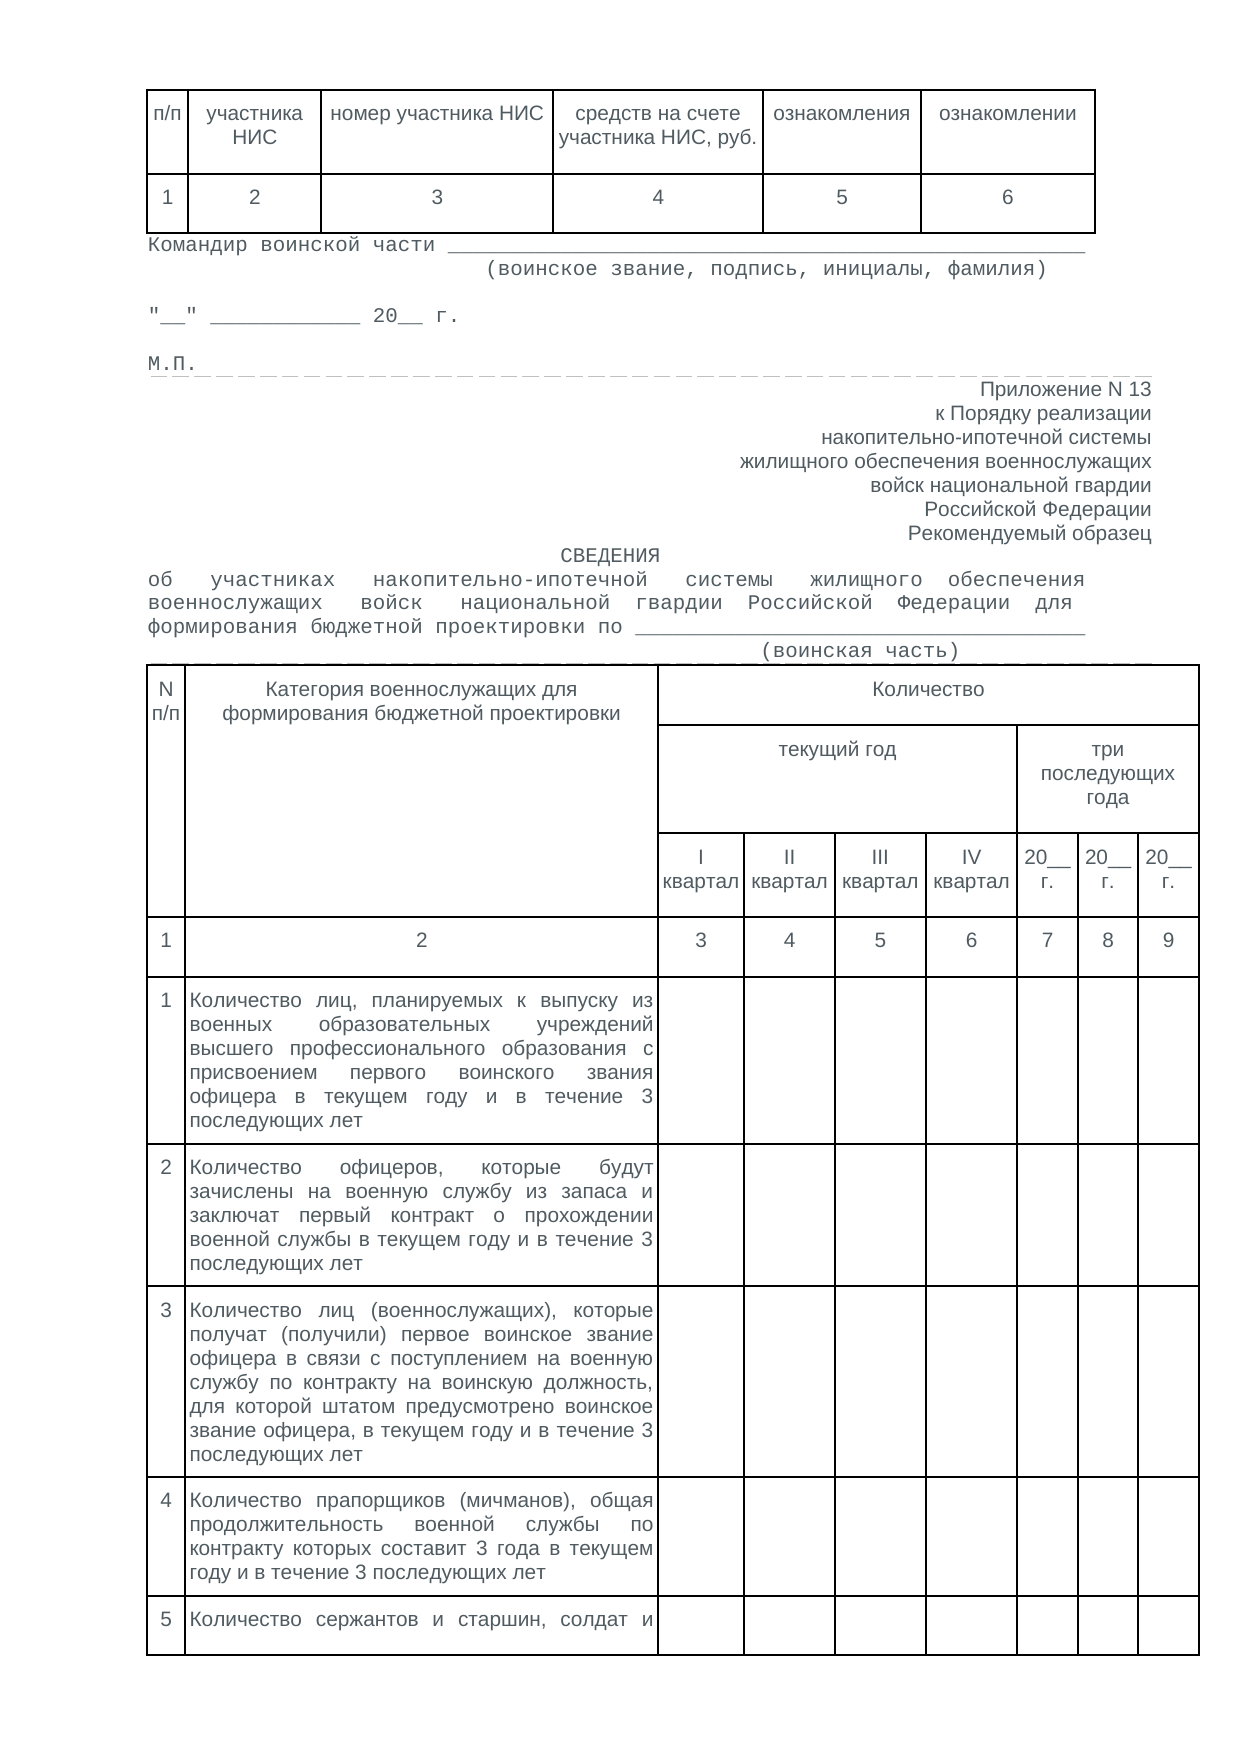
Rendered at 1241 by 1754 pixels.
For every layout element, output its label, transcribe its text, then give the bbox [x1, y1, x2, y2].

table_cell [745, 1287, 834, 1476]
table_cell [836, 978, 925, 1142]
table_cell 7 [1018, 918, 1077, 976]
table_cell [745, 1597, 834, 1654]
table_cell 4 [745, 918, 834, 976]
table_cell 4 [148, 1478, 184, 1594]
table_cell Количество лиц, планируемых к выпуску из военных образовательных учреждений высшего профессионального образования с присвоением первого воинского звания офицера в текущем году и в течение 3 последующих лет [186, 978, 657, 1142]
text Командир воинской части ___________________________________________________ [148, 234, 1152, 258]
table_cell 1 [148, 978, 184, 1142]
table_cell [745, 978, 834, 1142]
table_cell 9 [1139, 918, 1198, 976]
table_cell [927, 1287, 1016, 1476]
table_cell [659, 978, 743, 1142]
table_cell 1 [148, 175, 187, 232]
table_cell 2 [148, 1145, 184, 1285]
table_header N п/п [148, 91, 187, 172]
table_header N п/п [148, 666, 184, 916]
table_cell 6 [927, 918, 1016, 976]
table_cell [659, 1478, 743, 1594]
table_cell 4 [554, 175, 762, 232]
table_header Количество [659, 666, 1198, 724]
table_cell 2 [186, 918, 657, 976]
table_cell [1079, 1597, 1137, 1654]
table_cell [659, 1145, 743, 1285]
table_cell [927, 1145, 1016, 1285]
text жилищного обеспечения военнослужащих [148, 449, 1152, 473]
table_cell [927, 978, 1016, 1142]
table_cell 5 [148, 1597, 184, 1654]
table_cell [1139, 1287, 1198, 1476]
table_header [189, 91, 320, 172]
text СВЕДЕНИЯ [148, 545, 1152, 569]
table_cell [1079, 1478, 1137, 1594]
table_cell I квартал [659, 834, 743, 916]
table_cell Количество офицеров, которые будут зачислены на военную службу из запаса и заключат первый контракт о прохождении военной службы в текущем году и в течение 3 последующих лет [186, 1145, 657, 1285]
table_cell 20__ г. [1079, 834, 1137, 916]
table_cell [1079, 1287, 1137, 1476]
text военнослужащих войск национальной гвардии Российской Федерации для [148, 592, 1152, 616]
table_cell [1018, 1287, 1077, 1476]
text об участниках накопительно-ипотечной системы жилищного обеспечения [148, 569, 1152, 592]
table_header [554, 91, 762, 172]
text Приложение N 13 [148, 377, 1152, 401]
table_cell 5 [764, 175, 920, 232]
table_cell [1139, 1478, 1198, 1594]
table_cell [659, 1287, 743, 1476]
table_cell [659, 1597, 743, 1654]
table_cell II квартал [745, 834, 834, 916]
table_cell Количество лиц (военнослужащих), которые получат (получили) первое воинское звание офицера в связи с поступлением на военную службу по контракту на воинскую должность, для которой штатом предусмотрено воинское звание офицера, в текущем году и в течение 3 последующих лет [186, 1287, 657, 1476]
text к Порядку реализации [148, 401, 1152, 425]
table_cell 8 [1079, 918, 1137, 976]
table_cell [1139, 1145, 1198, 1285]
table_cell 1 [148, 918, 184, 976]
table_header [922, 91, 1094, 172]
text Российской Федерации [148, 497, 1152, 521]
table_cell [1018, 1478, 1077, 1594]
table_cell три последующих года [1018, 726, 1198, 832]
table_cell [927, 1478, 1016, 1594]
table_cell Количество прапорщиков (мичманов), общая продолжительность военной службы по контракту которых составит 3 года в текущем году и в течение 3 последующих лет [186, 1478, 657, 1594]
table_cell 20__ г. [1139, 834, 1198, 916]
text "__" ____________ 20__ г. [148, 305, 1152, 329]
table_cell [836, 1287, 925, 1476]
table_cell IV квартал [927, 834, 1016, 916]
table_cell 6 [922, 175, 1094, 232]
table_cell [1139, 978, 1198, 1142]
table_cell 3 [659, 918, 743, 976]
text (воинская часть) [148, 639, 1152, 664]
table_cell [836, 1478, 925, 1594]
text накопительно-ипотечной системы [148, 425, 1152, 449]
text формирования бюджетной проектировки по ____________________________________ [148, 616, 1152, 639]
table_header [322, 91, 552, 172]
text М.П. [148, 353, 1152, 377]
table_cell [836, 1145, 925, 1285]
table_cell 3 [148, 1287, 184, 1476]
table_cell [745, 1478, 834, 1594]
table_cell [1018, 1597, 1077, 1654]
text войск национальной гвардии [148, 473, 1152, 497]
table_cell 3 [322, 175, 552, 232]
table_cell [1018, 1145, 1077, 1285]
table_cell [836, 1597, 925, 1654]
table_cell [1018, 978, 1077, 1142]
table_cell 20__ г. [1018, 834, 1077, 916]
table_cell [1079, 978, 1137, 1142]
table_cell [1139, 1597, 1198, 1654]
table_cell [745, 1145, 834, 1285]
table_cell [1079, 1145, 1137, 1285]
table_cell текущий год [659, 726, 1016, 832]
table_header Категория военнослужащих для формирования бюджетной проектировки [186, 666, 657, 916]
table_cell 5 [836, 918, 925, 976]
table_cell III квартал [836, 834, 925, 916]
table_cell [186, 1597, 657, 1654]
text Рекомендуемый образец [148, 521, 1152, 545]
table_cell [927, 1597, 1016, 1654]
table_header Дата ознакомления [764, 91, 920, 172]
text (воинское звание, подпись, инициалы, фамилия) [148, 258, 1152, 282]
table_cell 2 [189, 175, 320, 232]
